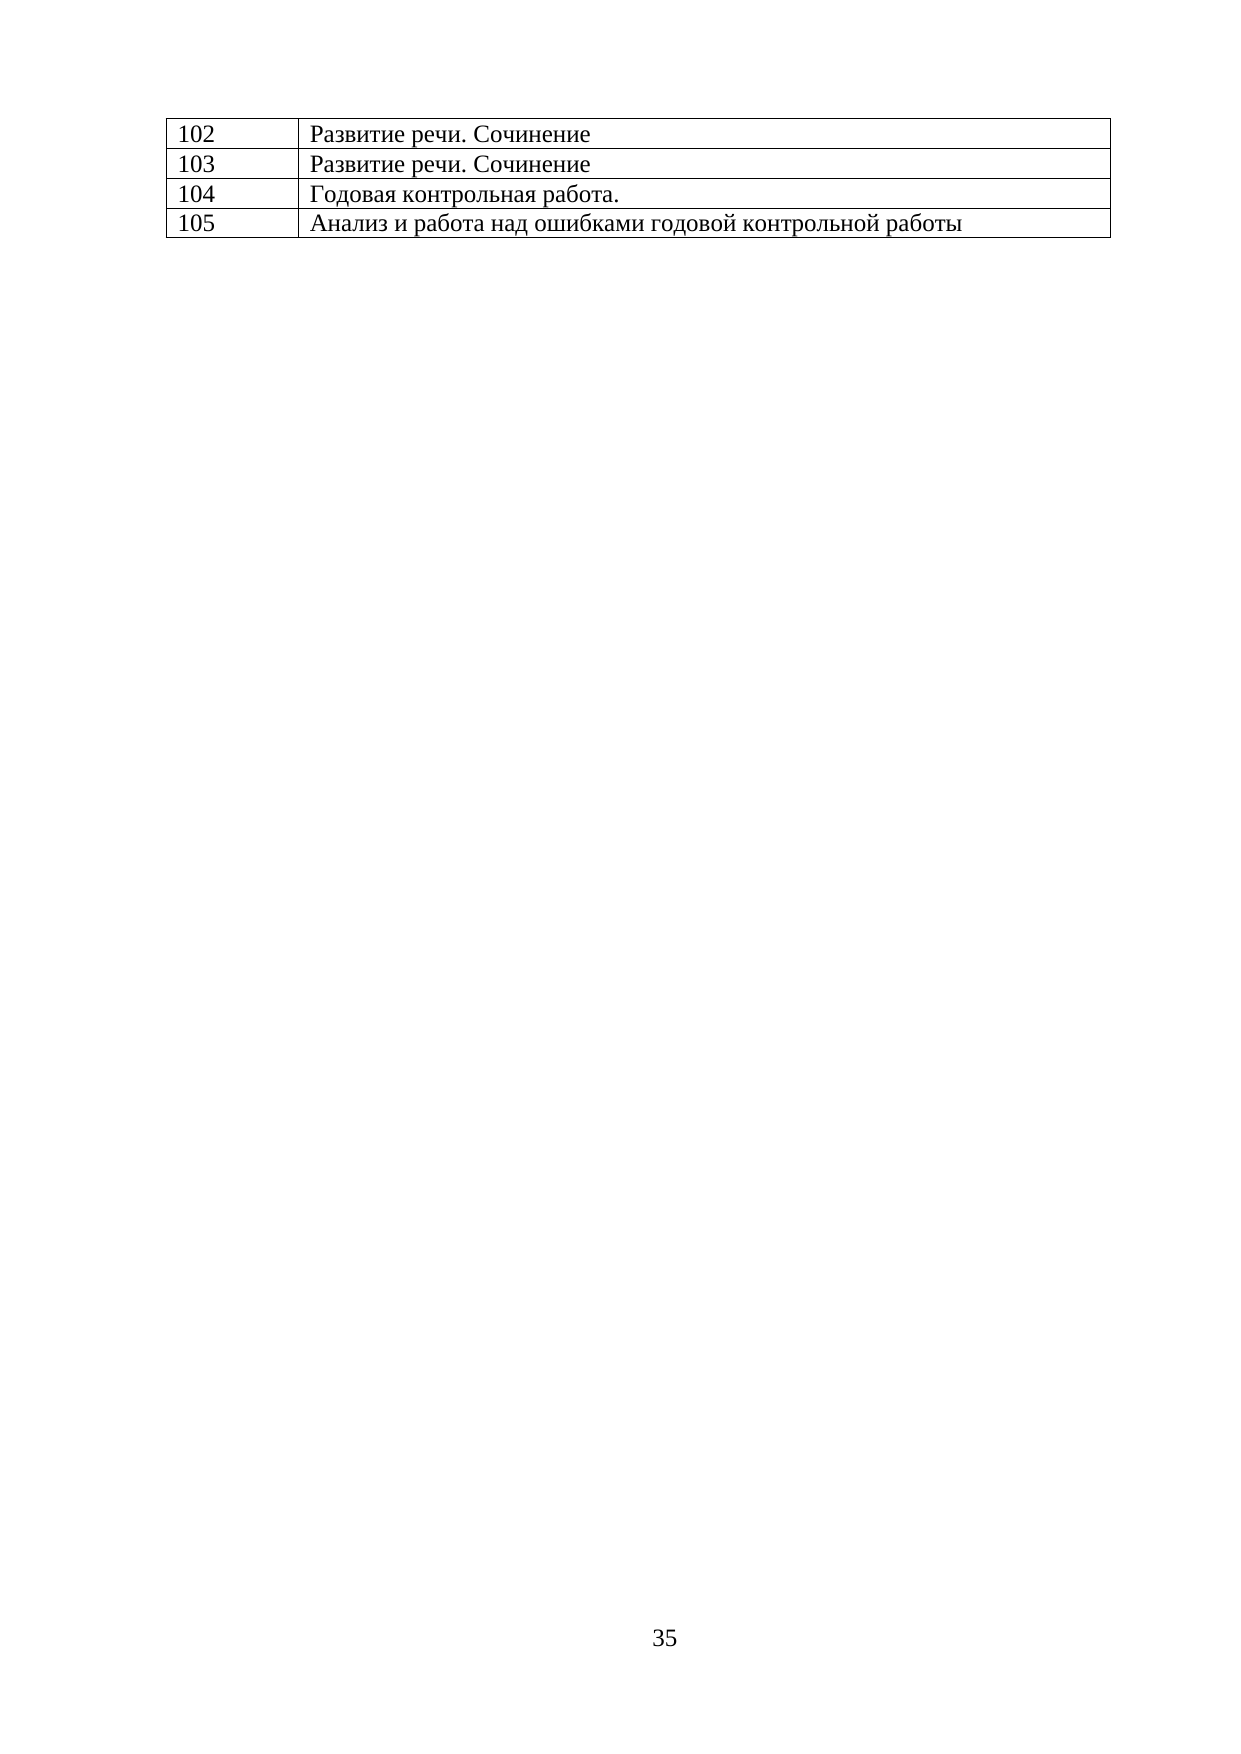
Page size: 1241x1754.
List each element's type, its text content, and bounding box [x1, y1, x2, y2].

table_cell 105 [167, 209, 298, 237]
table_cell Развитие речи. Сочинение [299, 149, 1110, 178]
table_cell Развитие речи. Сочинение [299, 119, 1110, 148]
table_cell 104 [167, 179, 298, 207]
table_cell Анализ и работа над ошибками годовой контрольной работы [299, 209, 1110, 237]
table_cell 102 [167, 119, 298, 148]
table_cell 103 [167, 149, 298, 178]
table_cell Годовая контрольная работа. [299, 179, 1110, 207]
